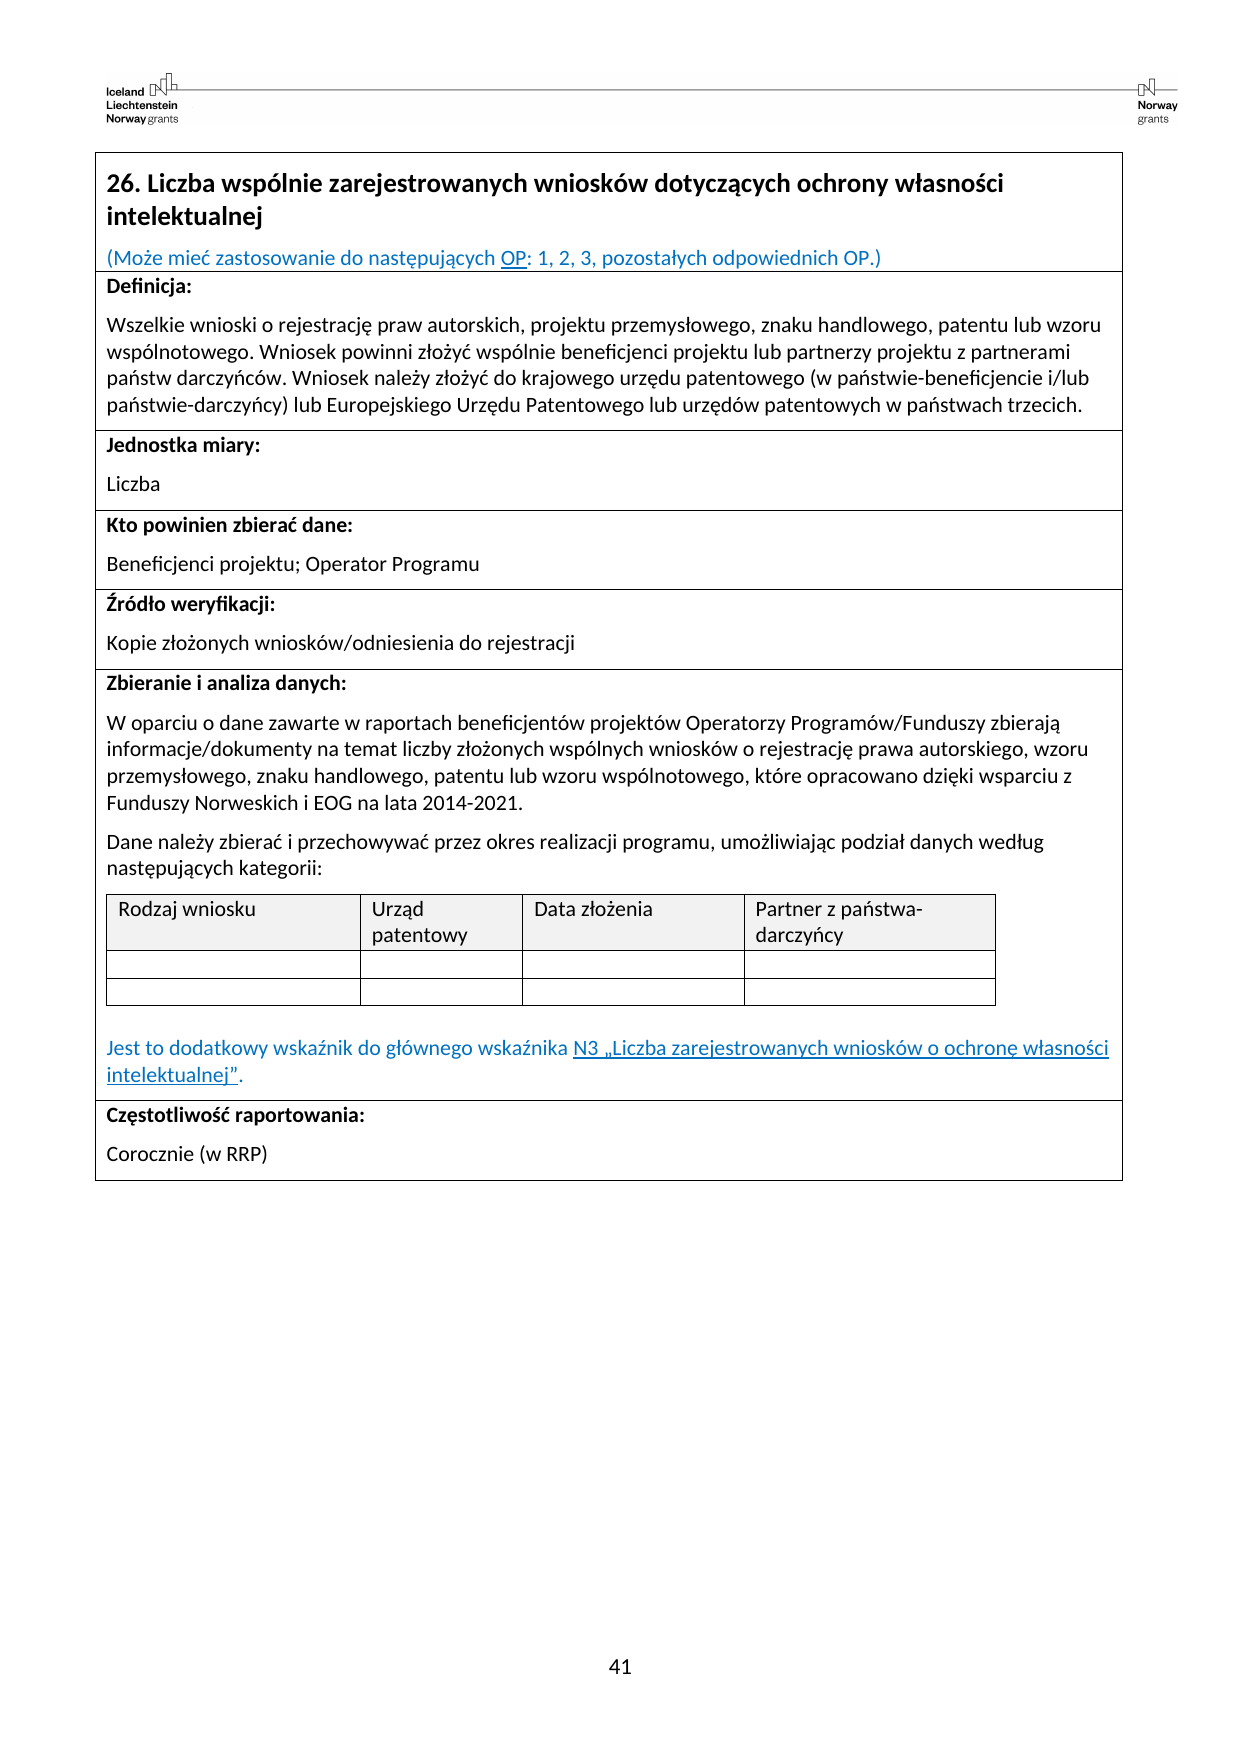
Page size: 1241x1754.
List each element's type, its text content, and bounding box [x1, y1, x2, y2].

table_cell Częstotliwość raportowania: Corocznie (w RRP) [96, 1101, 1122, 1179]
table_cell Jednostka miary: Liczba [96, 431, 1122, 510]
table_cell Definicja: Wszelkie wnioski o rejestrację praw autorskich, projektu przemysłowego, znaku handlowego, patentu lub wzoru wspólnotowego. Wniosek powinni złożyć wspólnie beneficjenci projektu lub partnerzy projektu z partnerami państw darczyńców. Wniosek należy złożyć do krajowego urzędu patentowego (w państwie-beneficjencie i/lub państwie-darczyńcy) lub Europejskiego Urzędu Patentowego lub urzędów patentowych w państwach trzecich. [96, 272, 1122, 430]
table_cell Źródło weryfikacji: Kopie złożonych wniosków/odniesienia do rejestracji [96, 590, 1122, 668]
table_header 26. Liczba wspólnie zarejestrowanych wniosków dotyczących ochrony własności intelektualnej (Może mieć zastosowanie do następujących OP: 1, 2, 3, pozostałych odpowiednich OP.) [96, 153, 1122, 271]
table_cell Kto powinien zbierać dane: Beneficjenci projektu; Operator Programu [96, 511, 1122, 589]
table_cell Zbieranie i analiza danych: W oparciu o dane zawarte w raportach beneficjentów projektów Operatorzy Programów/Funduszy zbierają informacje/dokumenty na temat liczby złożonych wspólnych wniosków o rejestrację prawa autorskiego, wzoru przemysłowego, znaku handlowego, patentu lub wzoru wspólnotowego, które opracowano dzięki wsparciu z Funduszy Norweskich i EOG na lata 2014-2021. Dane należy zbierać i przechowywać przez okres realizacji programu, umożliwiając podział danych według następujących kategorii: Jest to dodatkowy wskaźnik do głównego wskaźnika N3 „Liczba zarejestrowanych wniosków o ochronę własności intelektualnej”. [96, 670, 1122, 1100]
picture [106, 73, 1178, 125]
